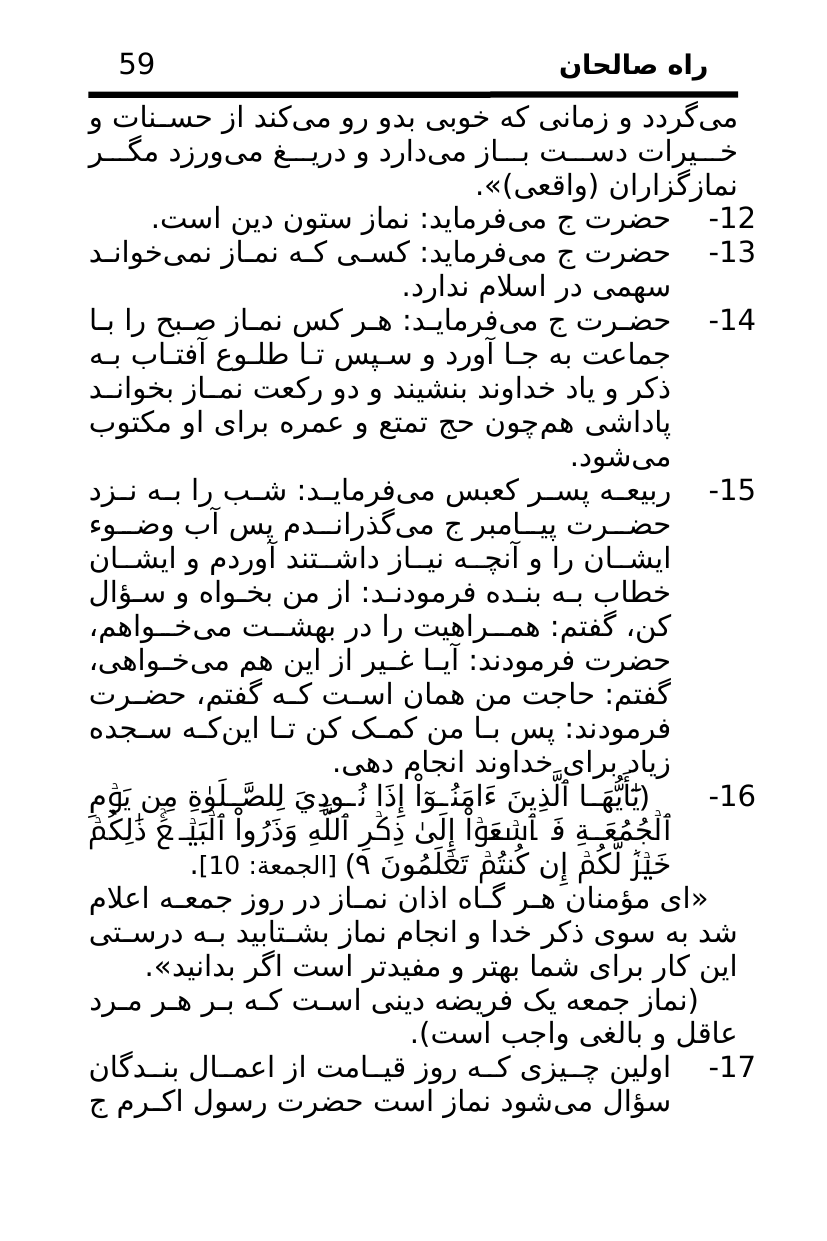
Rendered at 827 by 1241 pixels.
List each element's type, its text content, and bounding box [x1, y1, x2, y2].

list ﴿يَٰٓأَيُّهَا ٱلَّذِينَ ءَامَنُوٓاْ إِذَا نُودِيَ لِلصَّلَوٰةِ مِن يَوۡمِ ٱلۡجُمُعَةِ فَٱسۡعَوۡاْ إِلَىٰ ذِكۡرِ ٱللَّهِ وَذَرُواْ ٱلۡبَيۡعَۚ ذَٰلِكُمۡ خَيۡرٞ لَّكُمۡ إِن كُنتُمۡ تَعۡلَمُونَ ٩﴾ [الجمعة: 10]. [89, 779, 708, 881]
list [89, 1051, 708, 1119]
text (نماز جمعه یک فریضه دینی است که بر هر مرد عاقل و بالغی واجب است). [89, 983, 738, 1051]
list ربیعه پسر کعبس می‌فرماید: شب را به نزد حضرت پیامبر ج می‌گذراندم پس آب وضوء ایشان را و آنچه نیاز داشتند آوردم و ایشان خطاب به بنده فرمودند: از من بخواه و سؤال کن، گفتم: همراهیت را در بهشت می‌خواهم، حضرت فرمودند: آیا غیر از این هم می‌خواهی، گفتم: حاجت من همان است که گفتم، حضرت فرمودند: پس با من کمک کن تا این‌که سجده زیاد برای خداوند انجام دهی. [89, 473, 708, 779]
text «ای مؤمنان هر گاه اذان نماز در روز جمعه اعلام شد به سوی ذکر خدا و انجام نماز بشتابید به درستی این کار برای شما بهتر و مفیدتر است اگر بدانید». [89, 881, 738, 983]
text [89, 100, 738, 202]
list حضرت ج می‌فرماید: کسی که نماز نمی‌خواند سهمی در اسلام ندارد. [89, 236, 708, 304]
list حضرت ج می‌فرماید: هر کس نماز صبح را با جماعت به جا آورد و سپس تا طلوع آفتاب به ذکر و یاد خداوند بنشیند و دو رکعت نماز بخواند پاداشی هم‌چون حج تمتع و عمره برای او مکتوب می‌شود. [89, 304, 708, 473]
list حضرت ج می‌فرماید: نماز ستون دین است. [89, 202, 708, 236]
